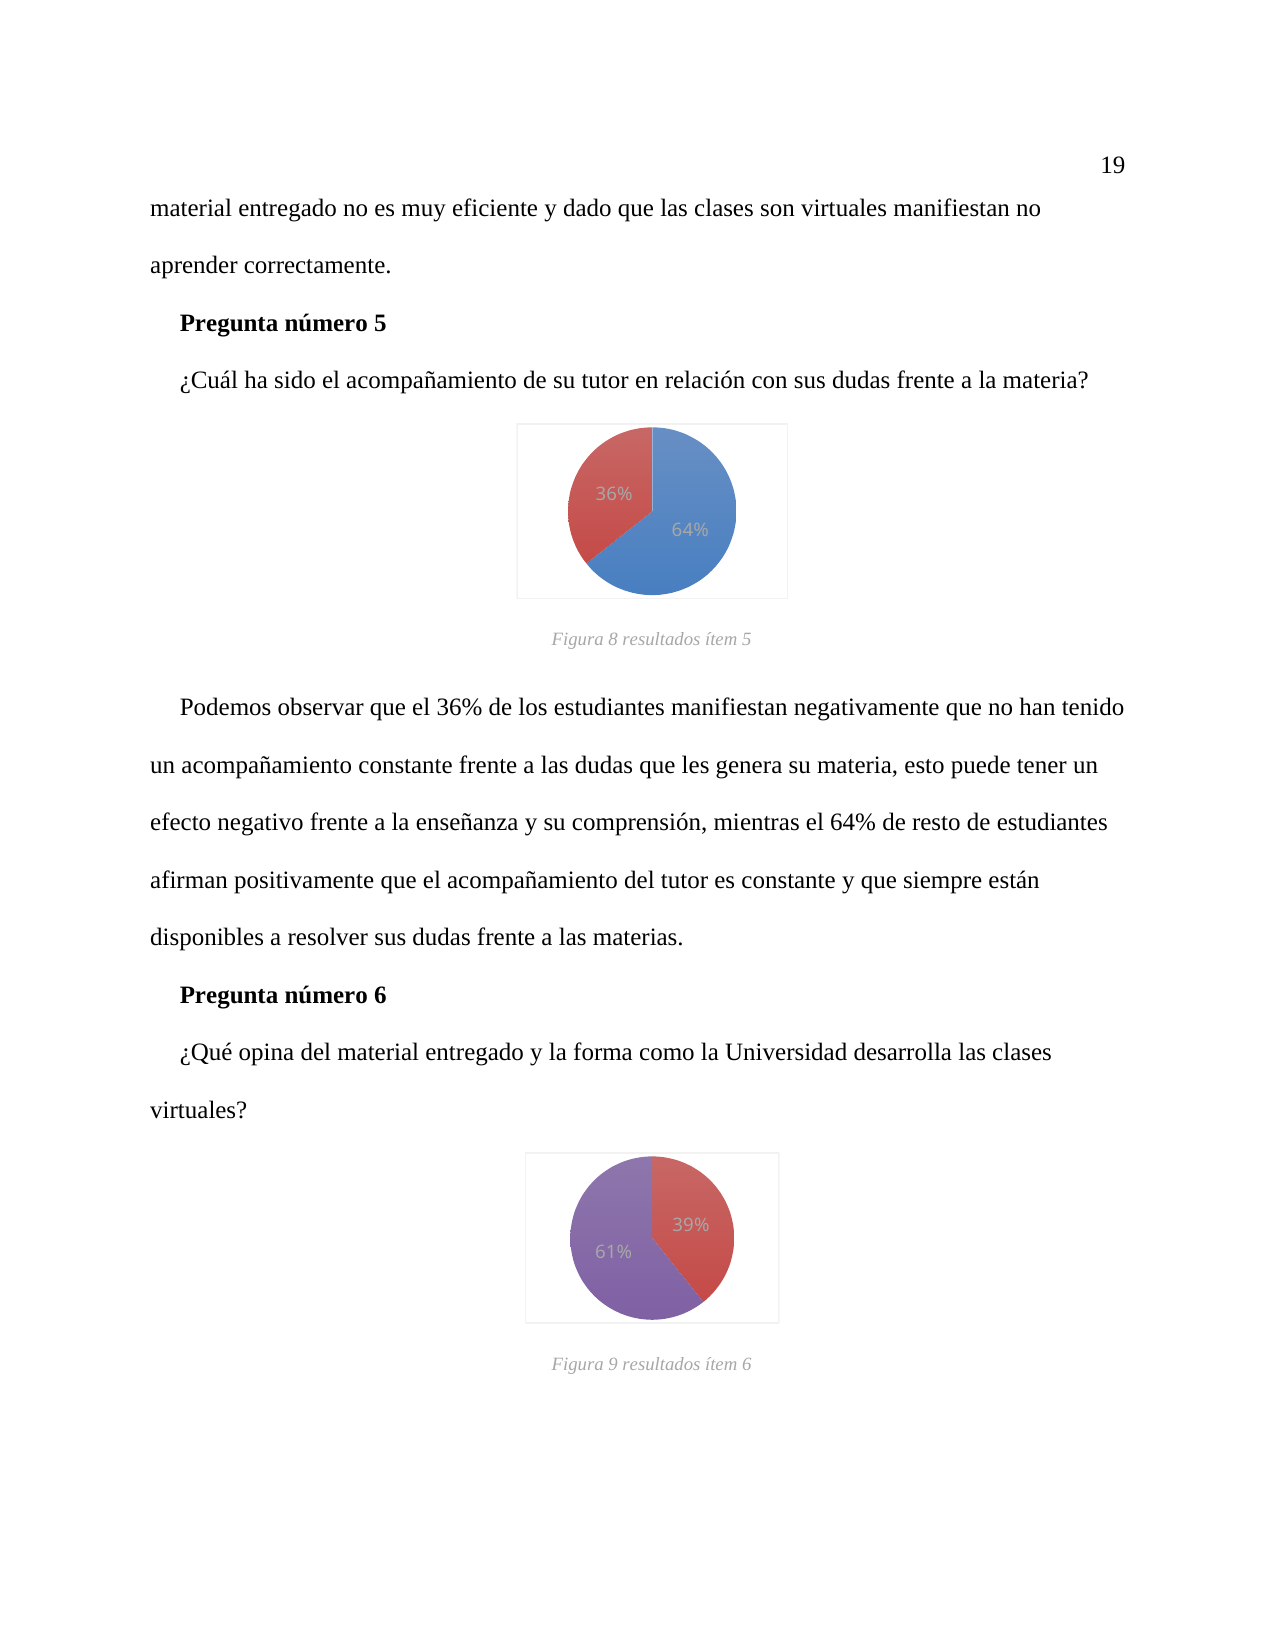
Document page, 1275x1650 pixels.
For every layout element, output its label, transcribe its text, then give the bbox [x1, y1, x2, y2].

text Podemos observar que el 36% de los estudiantes manifiestan negativamente que no han tenido un acompañamiento constante frente a las dudas que les genera su materia, esto puede tener un efecto negativo frente a la enseñanza y su comprensión, mientras el 64% de resto de estudiantes afirman positivamente que el acompañamiento del tutor es constante y que siempre están disponibles a resolver sus dudas frente a las materias. [150, 692, 1125, 951]
text ¿Cuál ha sido el acompañamiento de su tutor en relación con sus dudas frente a la materia? [150, 366, 1125, 394]
text ¿Qué opina del material entregado y la forma como la Universidad desarrolla las clases virtuales? [150, 1037, 1125, 1123]
text Figura 8 resultados ítem 5 [150, 628, 1125, 650]
text Pregunta número 6 [150, 980, 1125, 1008]
text Pregunta número 5 [150, 308, 1125, 337]
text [150, 193, 1125, 279]
text Figura 9 resultados ítem 6 [150, 1353, 1125, 1374]
